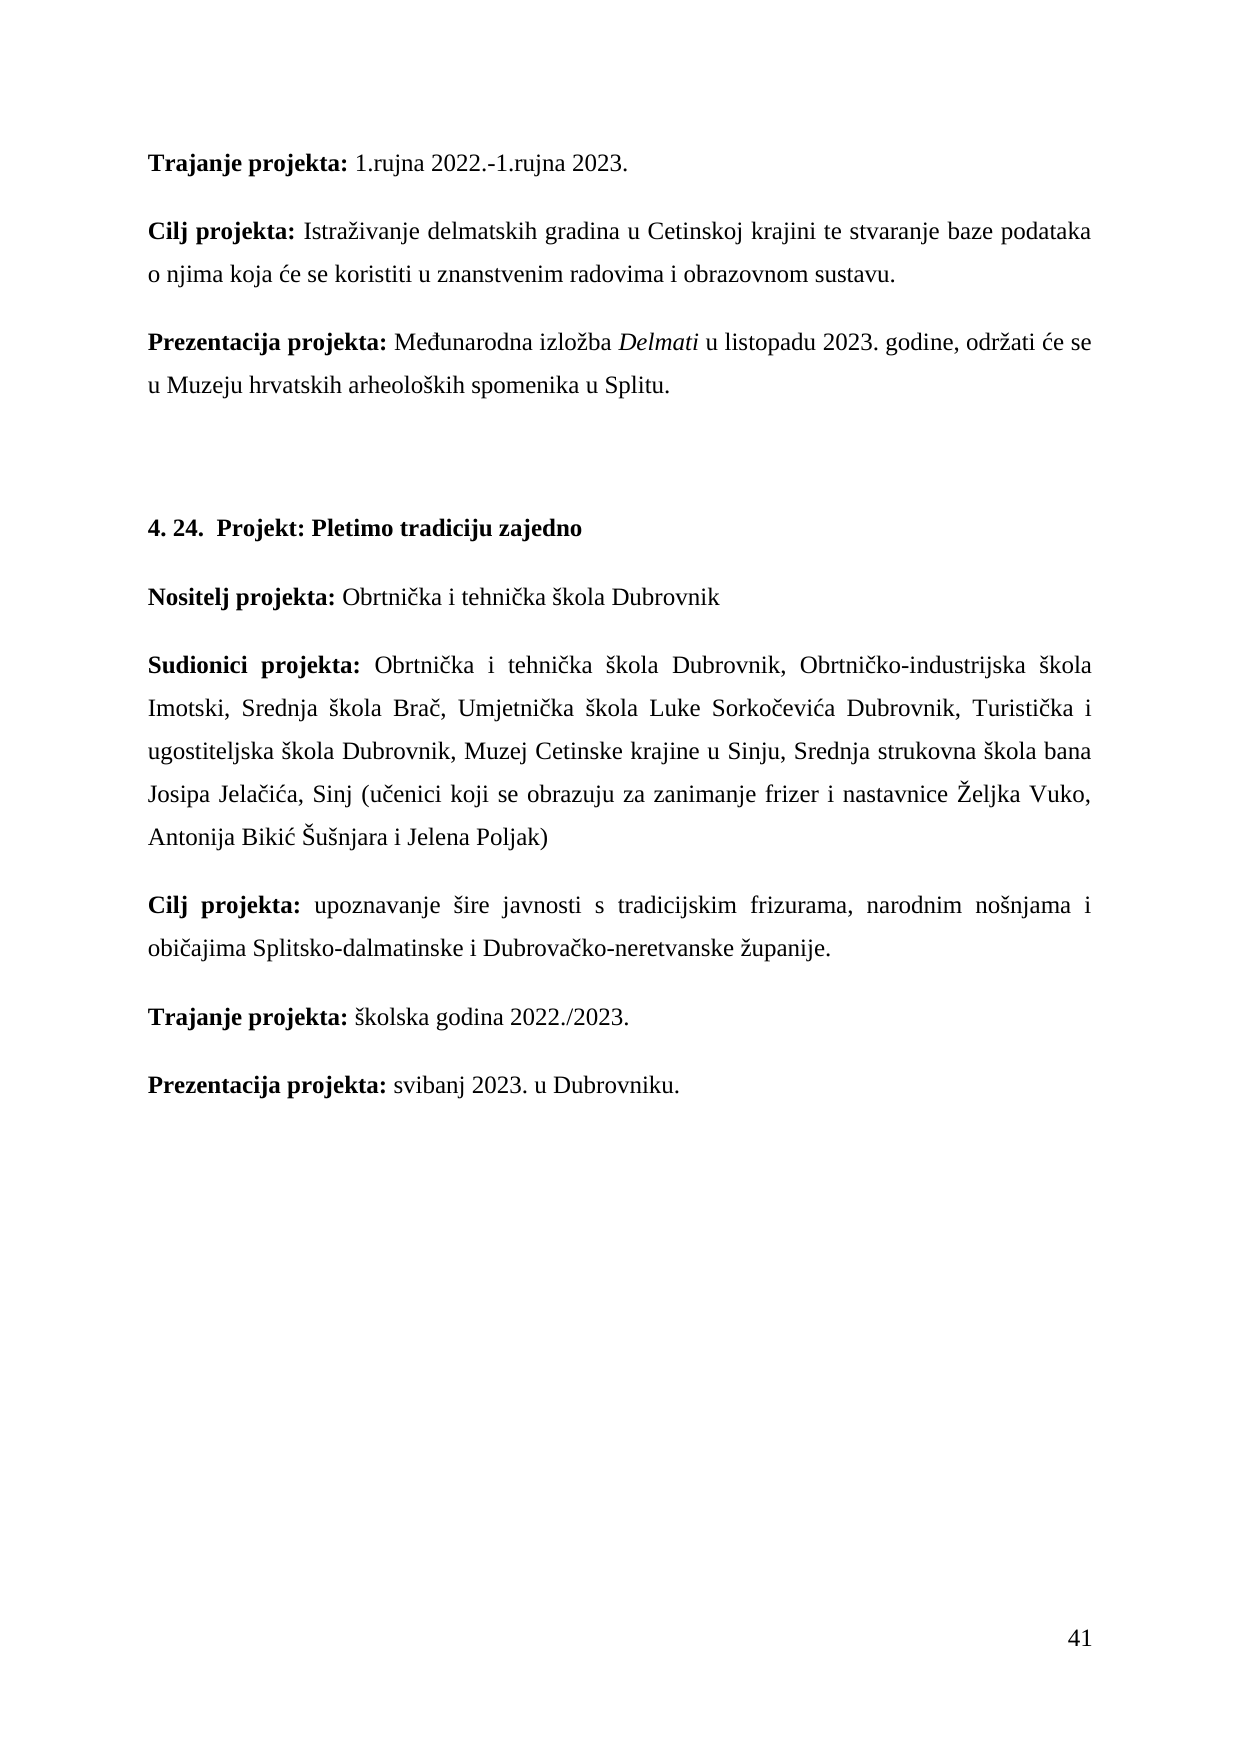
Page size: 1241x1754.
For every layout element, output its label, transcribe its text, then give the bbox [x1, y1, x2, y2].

text Trajanje projekta: 1.rujna 2022.-1.rujna 2023. [148, 148, 1093, 176]
text Cilj projekta: upoznavanje šire javnosti s tradicijskim frizurama, narodnim nošnjama i običajima Splitsko-dalmatinske i Dubrovačko-neretvanske županije. [148, 890, 1093, 962]
text Sudionici projekta: Obrtnička i tehnička škola Dubrovnik, Obrtničko-industrijska škola Imotski, Srednja škola Brač, Umjetnička škola Luke Sorkočevića Dubrovnik, Turistička i ugostiteljska škola Dubrovnik, Muzej Cetinske krajine u Sinju, Srednja strukovna škola bana Josipa Jelačića, Sinj (učenici koji se obrazuju za zanimanje frizer i nastavnice Željka Vuko, Antonija Bikić Šušnjara i Jelena Poljak) [148, 650, 1093, 851]
text Cilj projekta: Istraživanje delmatskih gradina u Cetinskoj krajini te stvaranje baze podataka o njima koja će se koristiti u znanstvenim radovima i obrazovnom sustavu. [148, 216, 1093, 288]
text 4. 24. Projekt: Pletimo tradiciju zajedno [148, 513, 1093, 542]
text Nositelj projekta: Obrtnička i tehnička škola Dubrovnik [148, 582, 1093, 610]
text Trajanje projekta: školska godina 2022./2023. [148, 1002, 1093, 1030]
text Prezentacija projekta: svibanj 2023. u Dubrovniku. [148, 1070, 1093, 1098]
text Prezentacija projekta: Međunarodna izložba Delmati u listopadu 2023. godine, održati će se u Muzeju hrvatskih arheoloških spomenika u Splitu. [148, 327, 1093, 399]
